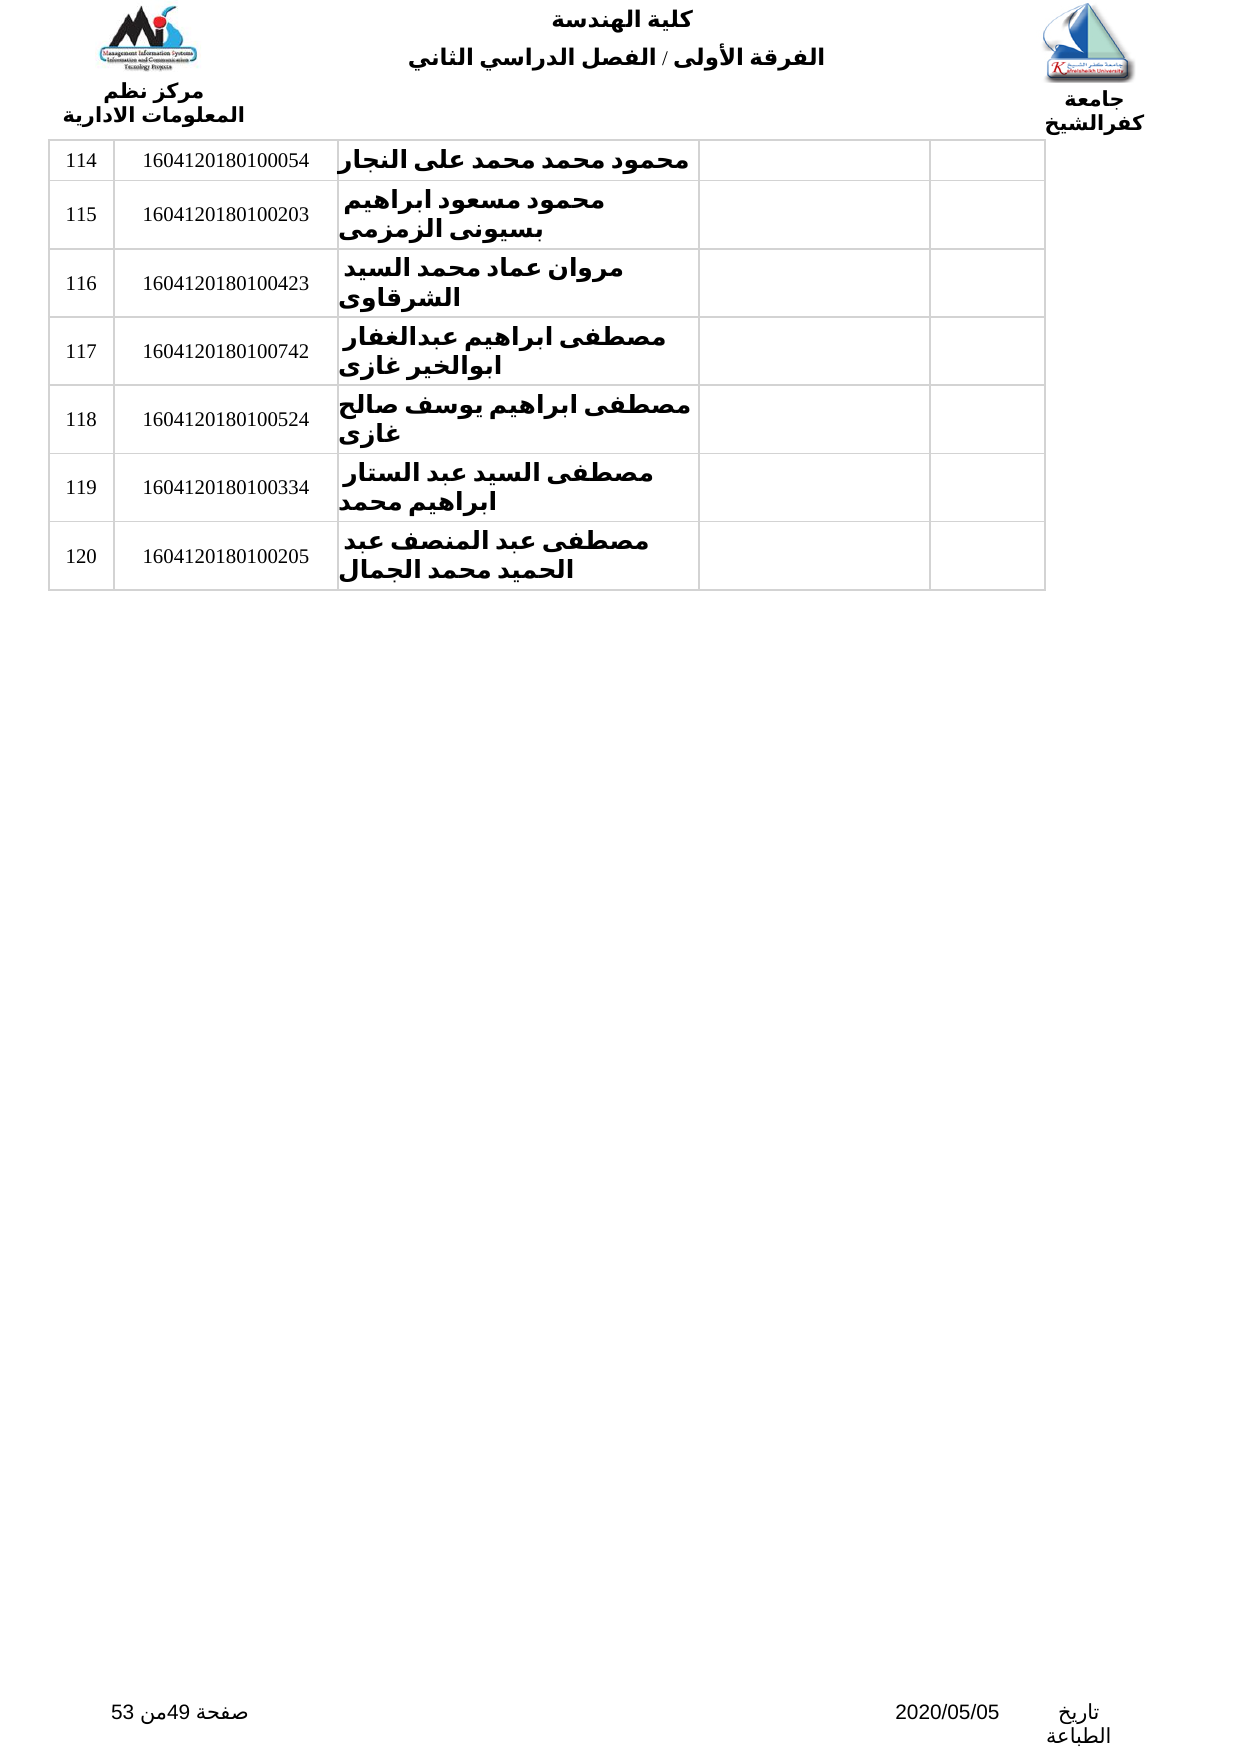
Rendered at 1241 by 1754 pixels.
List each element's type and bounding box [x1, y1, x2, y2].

picture [1036, 0, 1137, 83]
picture [95, 0, 202, 72]
table_header [49, 139, 1172, 592]
